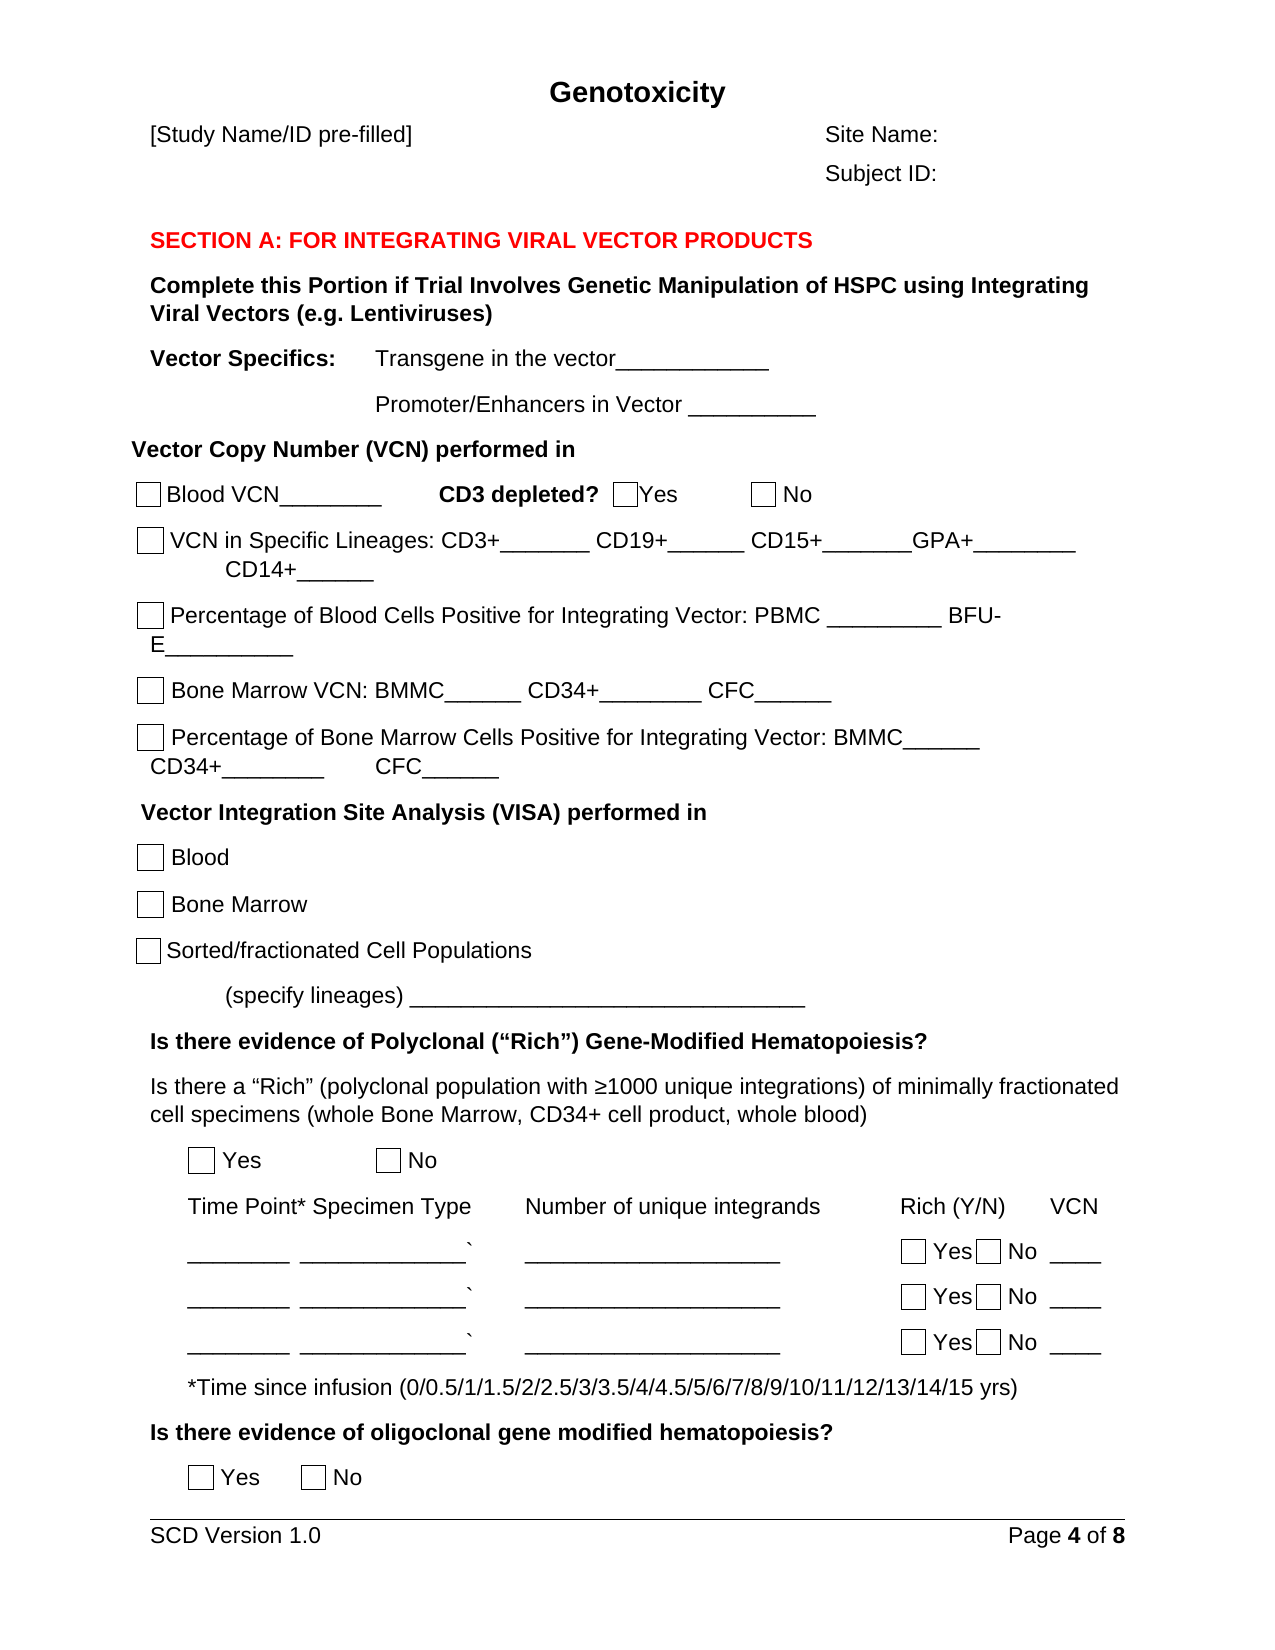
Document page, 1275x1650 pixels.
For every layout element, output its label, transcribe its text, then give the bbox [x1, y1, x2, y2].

text ________ _____________` ____________________ Yes No ____ [187, 1238, 1125, 1264]
text Is there a “Rich” (polyclonal population with ≥1000 unique integrations) of minimally fractionated cell specimens (whole Bone Marrow, CD34+ cell product, whole blood) [150, 1073, 1125, 1127]
text Promoter/Enhancers in Vector __________ [150, 391, 1125, 417]
text Percentage of Bone Marrow Cells Positive for Integrating Vector: BMMC______ CD34+________ CFC______ [131, 723, 1125, 780]
text (specify lineages) _______________________________ [150, 982, 1125, 1009]
text Vector Integration Site Analysis (VISA) performed in [141, 798, 1125, 825]
text Is there evidence of Polyclonal (“Rich”) Gene-Modified Hematopoiesis? [150, 1028, 1125, 1054]
text Complete this Portion if Trial Involves Genetic Manipulation of HSPC using Integrating Viral Vectors (e.g. Lentiviruses) [150, 272, 1125, 327]
text Time Point* Specimen Type Number of unique integrands Rich (Y/N) VCN [187, 1193, 1125, 1219]
text ________ _____________` ____________________ Yes No ____ [187, 1328, 1125, 1355]
text SECTION A: FOR INTEGRATING VIRAL VECTOR PRODUCTS [150, 227, 1125, 253]
text Blood VCN________ CD3 depleted? Yes No [122, 481, 1125, 507]
text Bone Marrow VCN: BMMC______ CD34+________ CFC______ [131, 676, 1125, 704]
text VCN in Specific Lineages: CD3+_______ CD19+______ CD15+_______GPA+________ CD14+______ [131, 526, 1125, 582]
text Vector Specifics: Transgene in the vector____________ [150, 345, 1125, 372]
text Blood [131, 843, 1125, 872]
text ________ _____________` ____________________ Yes No ____ [187, 1283, 1125, 1310]
text Is there evidence of oligoclonal gene modified hematopoiesis? [150, 1419, 1125, 1445]
text *Time since infusion (0/0.5/1/1.5/2/2.5/3/3.5/4/4.5/5/6/7/8/9/10/11/12/13/14/15 yrs) [187, 1373, 1125, 1400]
text Vector Copy Number (VCN) performed in [131, 436, 1125, 462]
text Bone Marrow [131, 890, 1125, 918]
text Yes No [187, 1464, 1125, 1490]
text Yes No [187, 1146, 1125, 1174]
text Percentage of Blood Cells Positive for Integrating Vector: PBMC _________ BFU-E__________ [131, 601, 1125, 658]
text Sorted/fractionated Cell Populations [122, 937, 1125, 964]
